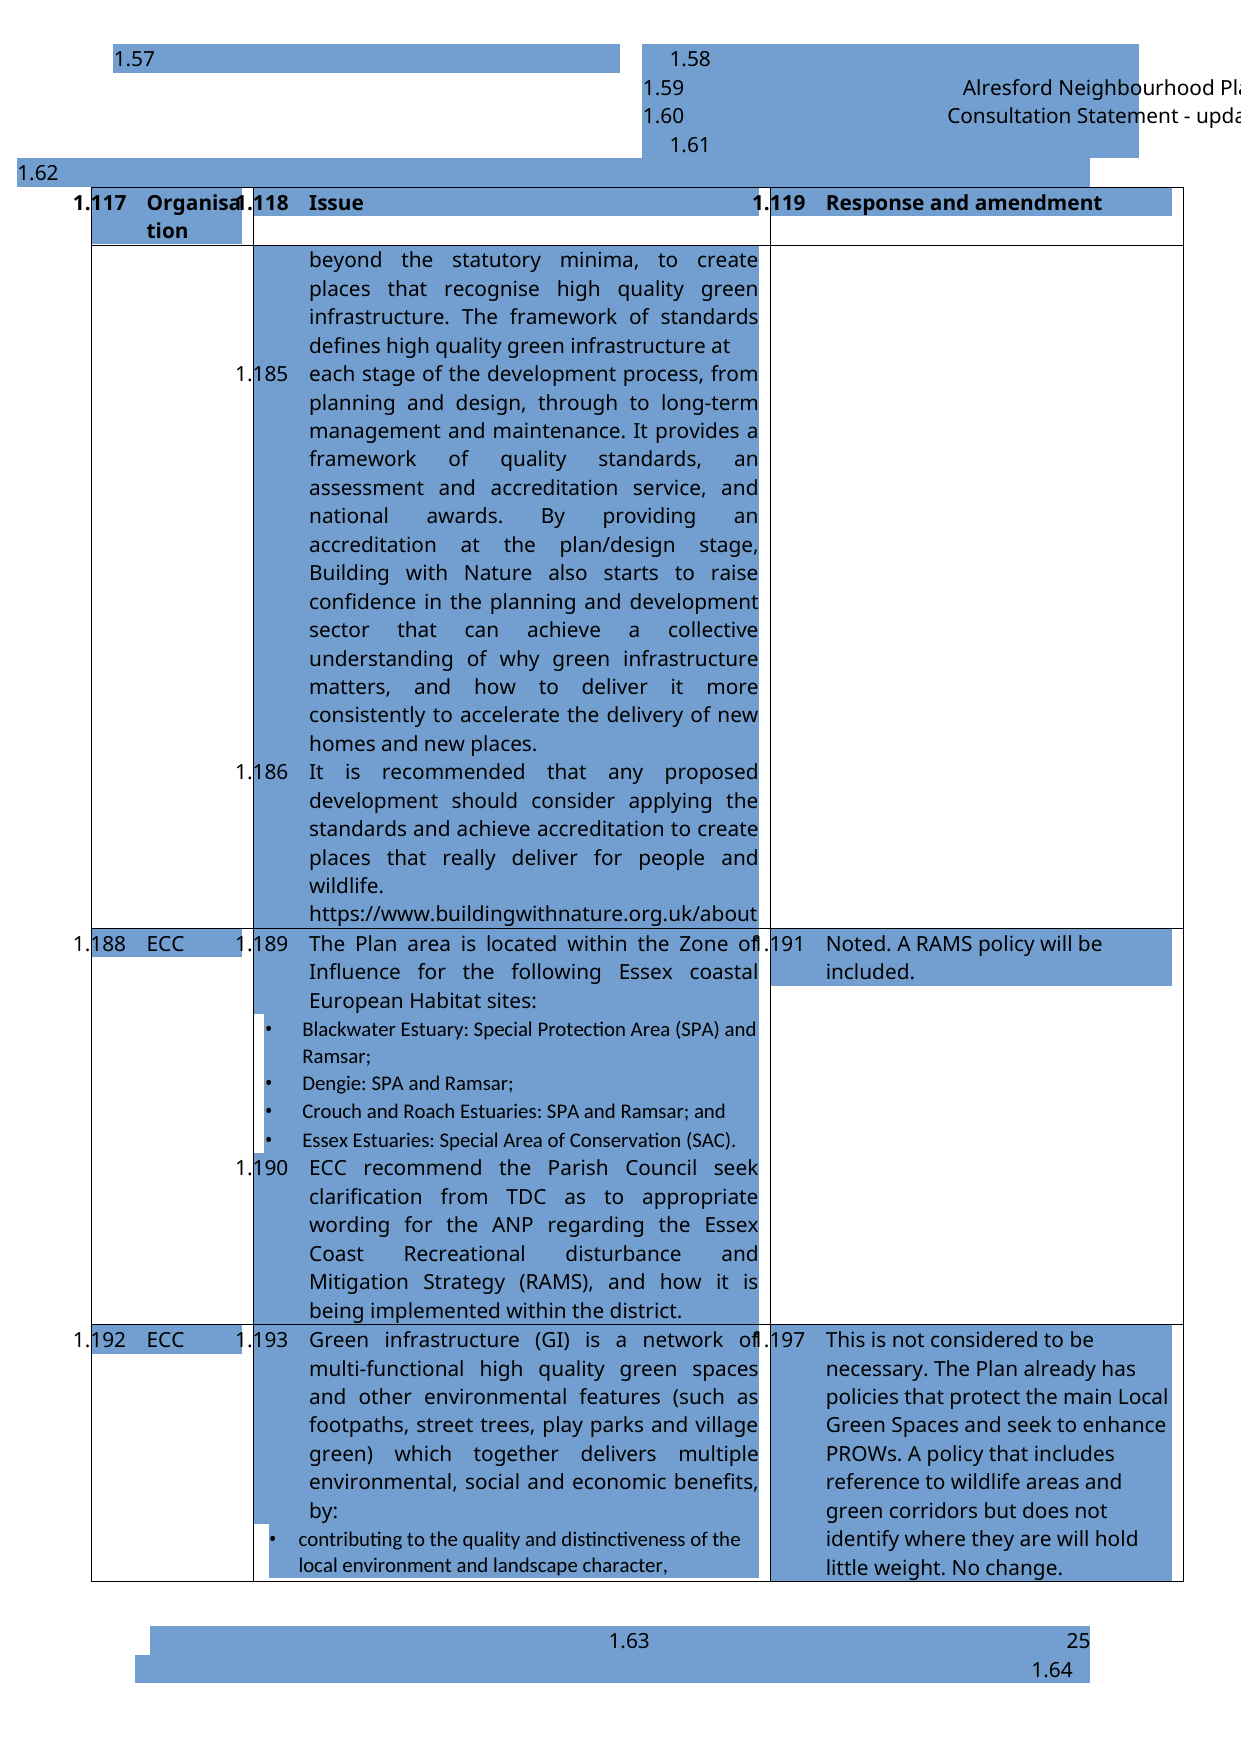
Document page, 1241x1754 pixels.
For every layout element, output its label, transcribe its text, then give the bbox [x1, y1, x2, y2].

table_header Issue [254, 188, 770, 244]
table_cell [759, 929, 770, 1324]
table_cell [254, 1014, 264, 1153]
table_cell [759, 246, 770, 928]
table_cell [771, 246, 1183, 928]
table_cell ECC [92, 1325, 253, 1581]
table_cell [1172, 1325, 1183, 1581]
table_header Response and amendment [771, 188, 1183, 244]
table_cell ECC [92, 246, 253, 928]
table_cell ECC [92, 929, 253, 1324]
table_cell Noted. A RAMS policy will be included. [771, 929, 1183, 1324]
